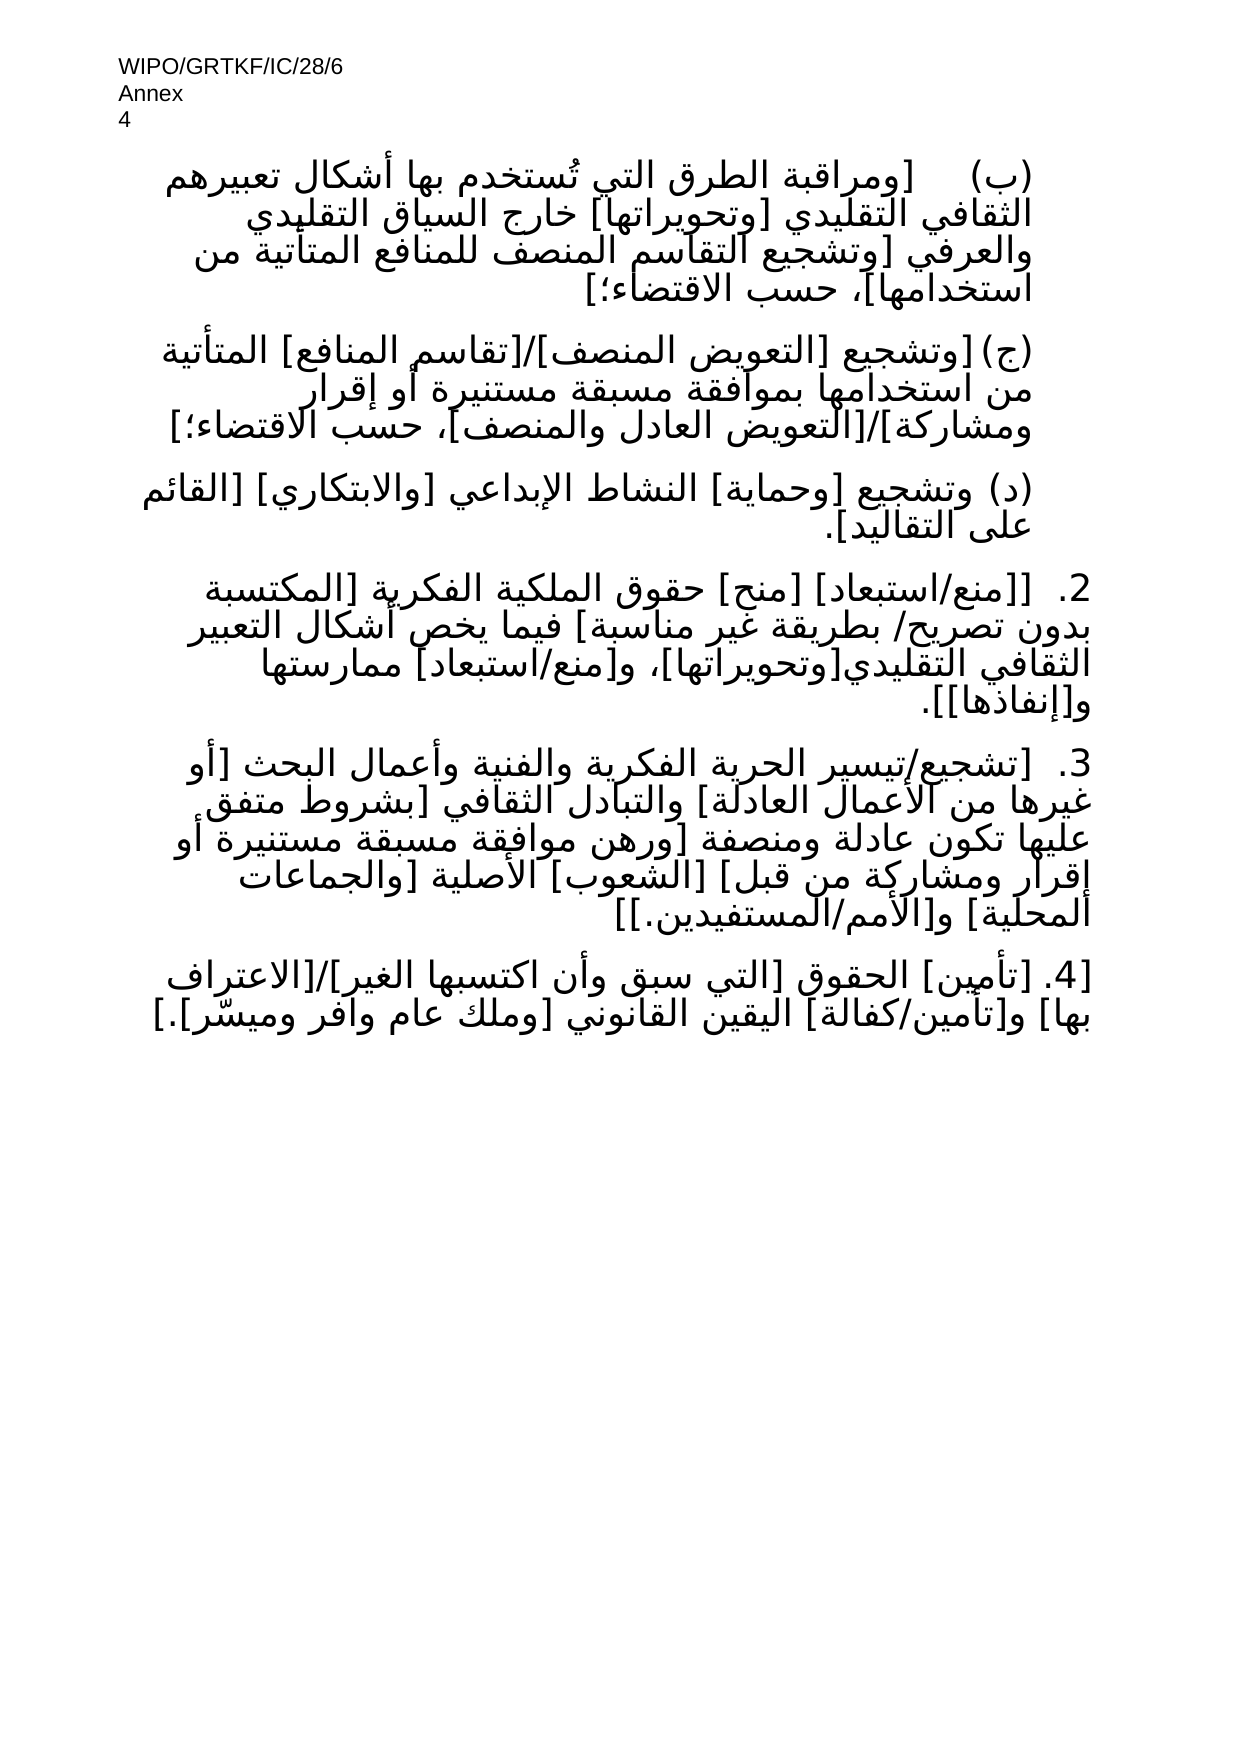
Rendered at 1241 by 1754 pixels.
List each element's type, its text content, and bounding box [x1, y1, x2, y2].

text [4. [تأمين] الحقوق [التي سبق وأن اكتسبها الغير]/[الاعتراف بها] و[تأمين/كفالة] اليقين القانوني [وملك عام وافر وميسّر].] [118, 958, 1092, 1033]
text (ج) [وتشجيع [التعويض المنصف]/[تقاسم المنافع] المتأتية من استخدامها بموافقة مسبقة مستنيرة أو إقرار ومشاركة]/[التعويض العادل والمنصف]، حسب الاقتضاء؛] [118, 333, 1033, 446]
text (ب) [ومراقبة الطرق التي تُستخدم بها أشكال تعبيرهم الثقافي التقليدي [وتحويراتها] خارج السياق التقليدي والعرفي [وتشجيع التقاسم المنصف للمنافع المتأتية من استخدامها]، حسب الاقتضاء؛] [118, 158, 1033, 308]
text 2. [[منع/استبعاد] [منح] حقوق الملكية الفكرية [المكتسبة بدون تصريح/ بطريقة غير مناسبة] فيما يخص أشكال التعبير الثقافي التقليدي[وتحويراتها]، و[منع/استبعاد] ممارستها و[إنفاذها]]. [118, 571, 1092, 721]
text 3. [تشجيع/تيسير الحرية الفكرية والفنية وأعمال البحث [أو غيرها من الأعمال العادلة] والتبادل الثقافي [بشروط متفق عليها تكون عادلة ومنصفة [ورهن موافقة مسبقة مستنيرة أو إقرار ومشاركة من قبل] [الشعوب] الأصلية [والجماعات المحلية] و[الأمم/المستفيدين.]] [118, 746, 1092, 933]
text (د) وتشجيع [وحماية] النشاط الإبداعي [والابتكاري] [القائم على التقاليد]. [118, 471, 1033, 546]
